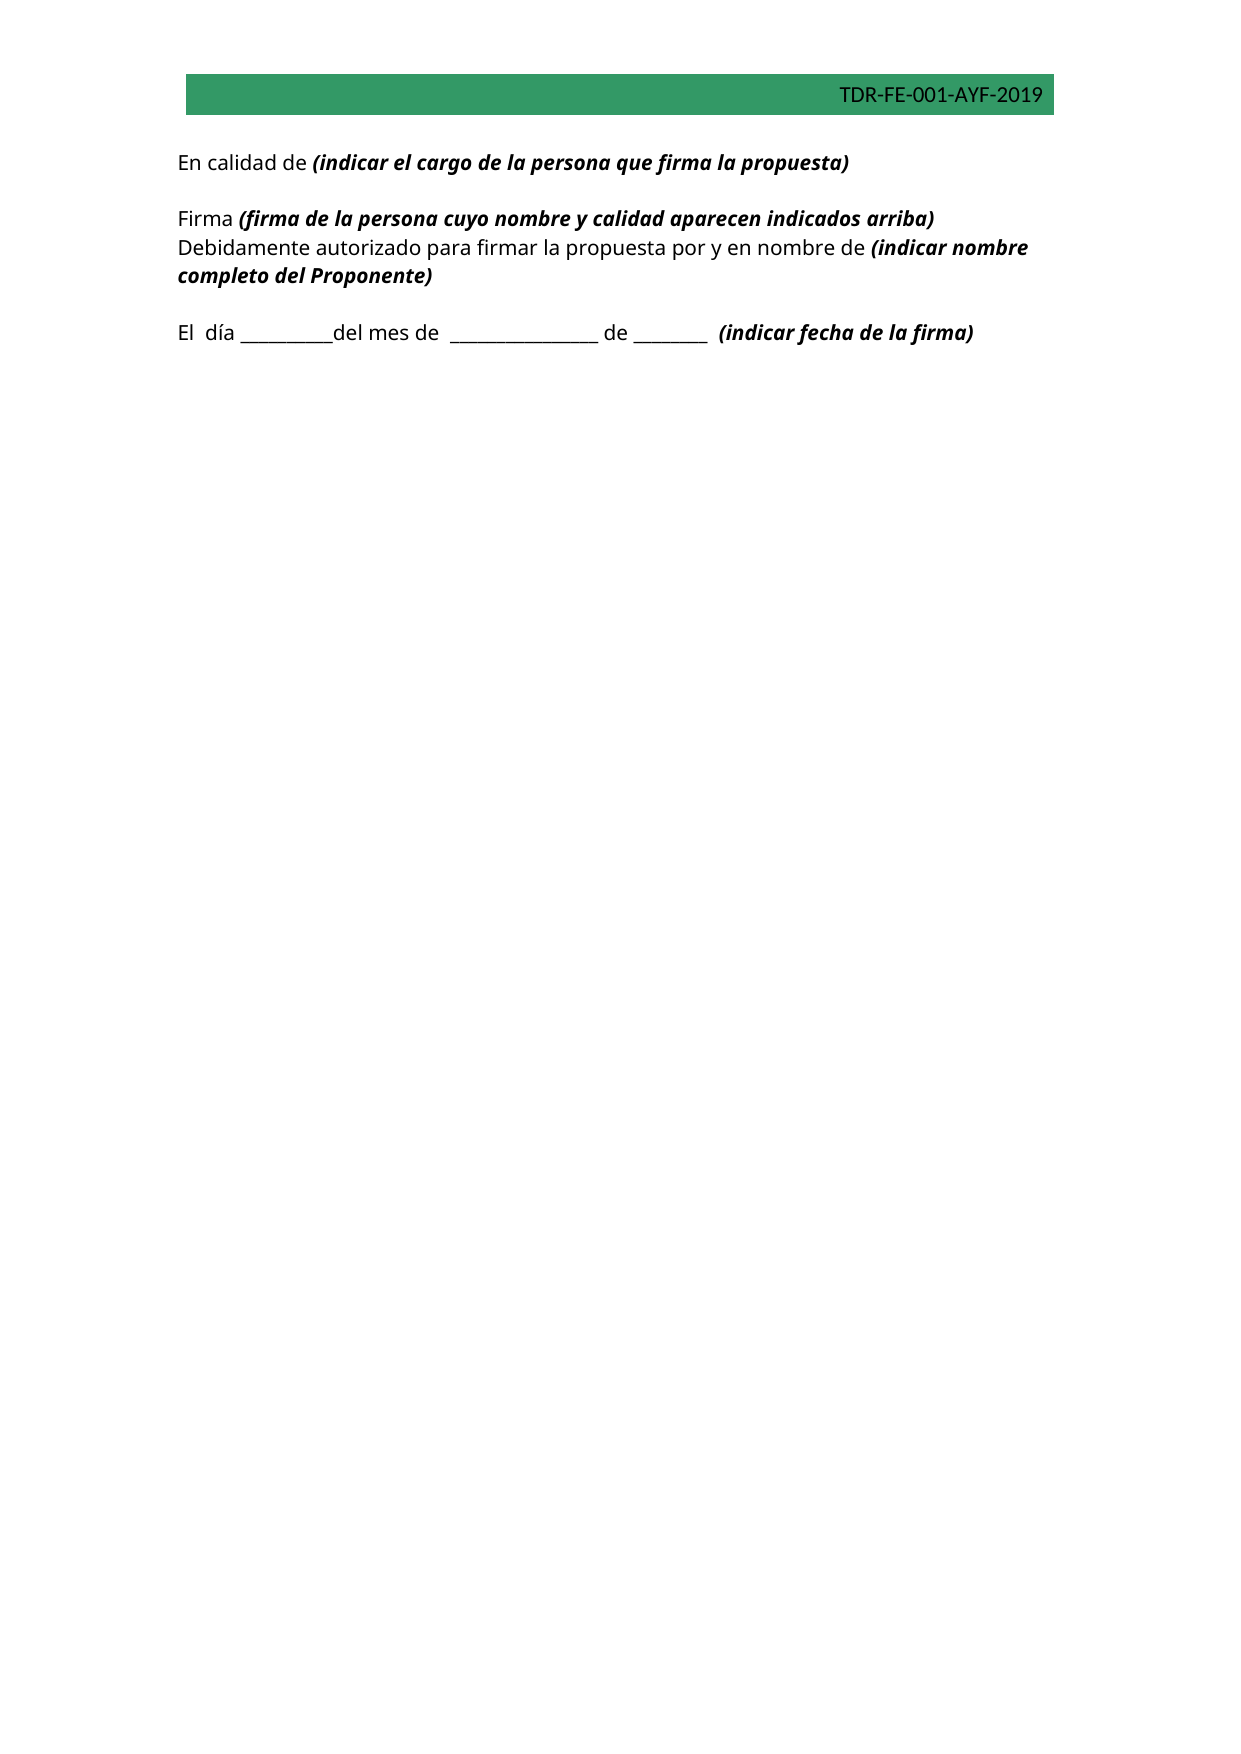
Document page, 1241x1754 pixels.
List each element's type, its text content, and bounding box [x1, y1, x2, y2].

text Debidamente autorizado para firmar la propuesta por y en nombre de (indicar nombre completo del Proponente) [177, 233, 1063, 290]
text Firma (firma de la persona cuyo nombre y calidad aparecen indicados arriba) [177, 204, 1063, 233]
text El día __________del mes de ________________ de ________ (indicar fecha de la firma) [177, 318, 1063, 347]
text En calidad de (indicar el cargo de la persona que firma la propuesta) [177, 148, 1063, 176]
